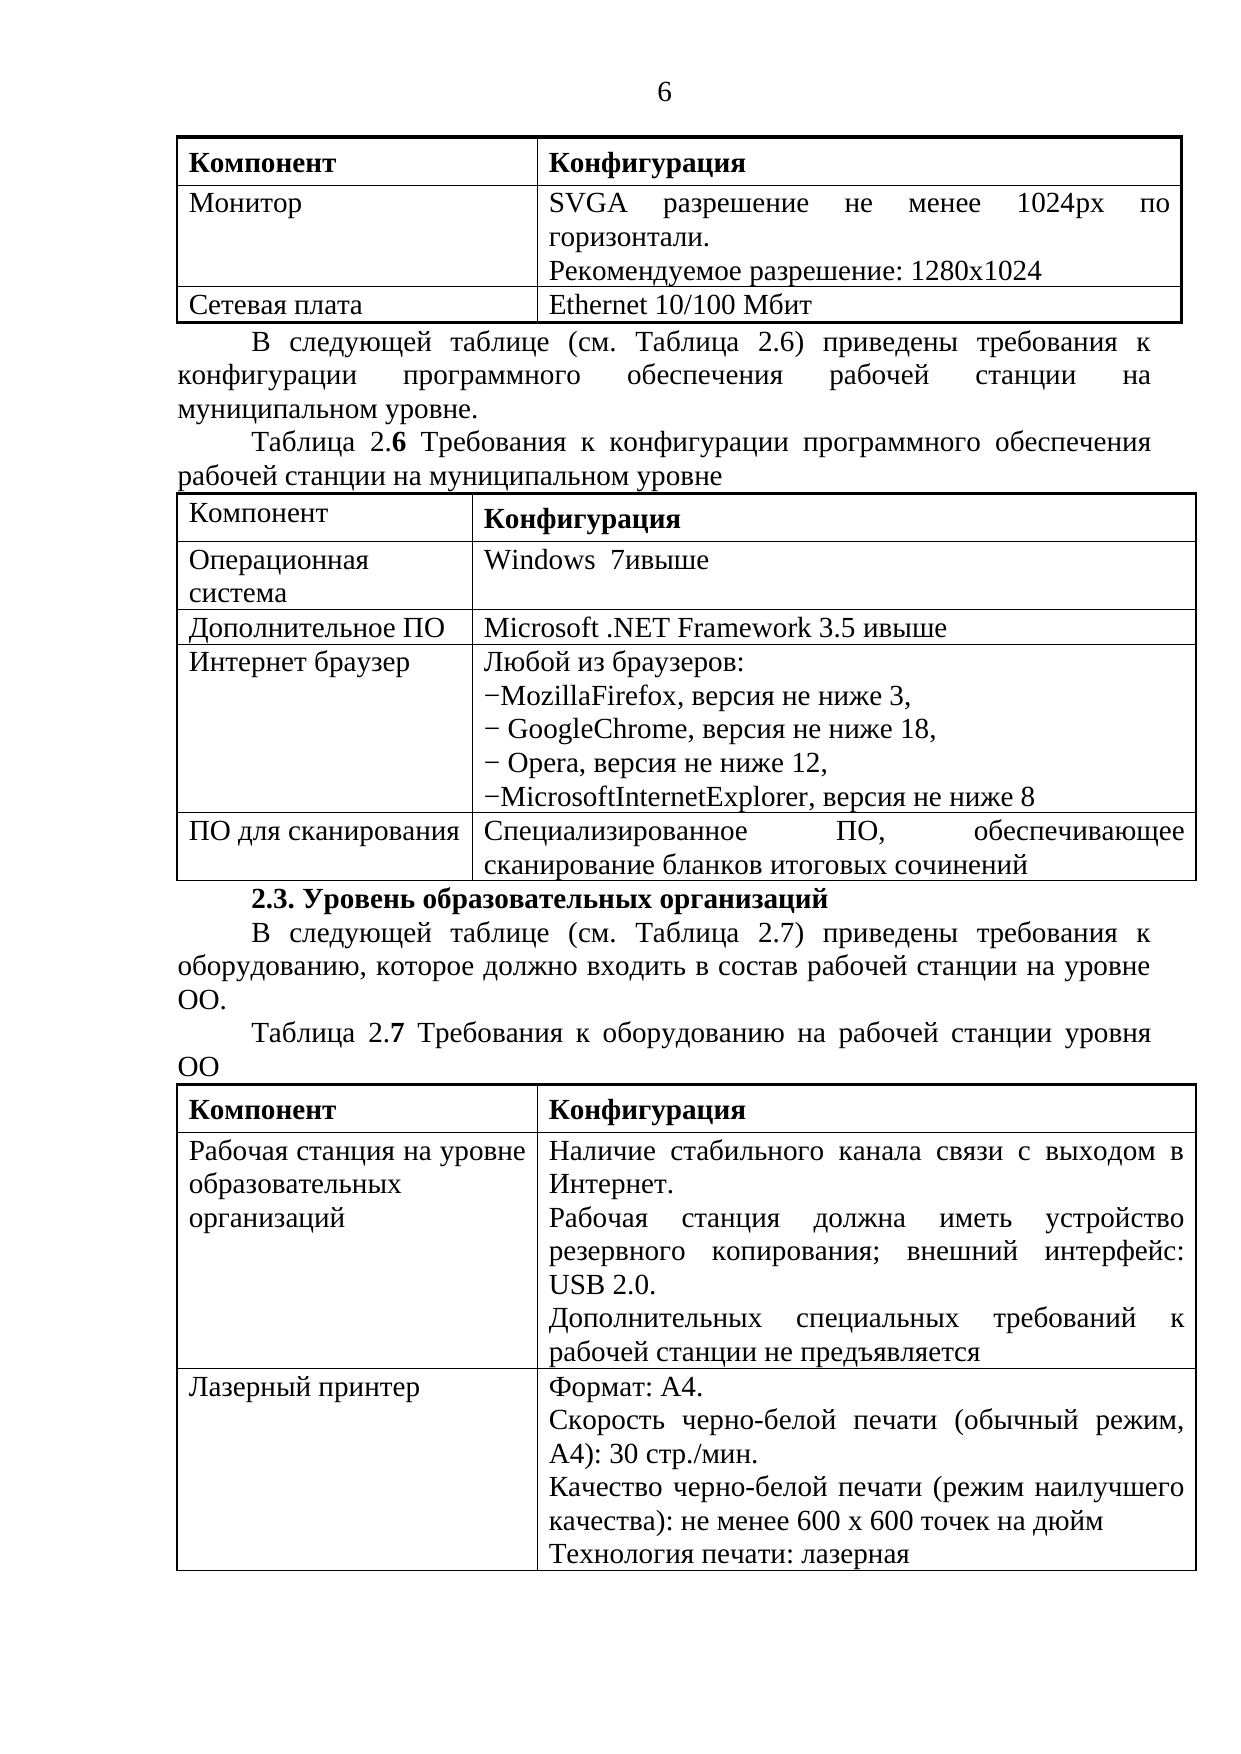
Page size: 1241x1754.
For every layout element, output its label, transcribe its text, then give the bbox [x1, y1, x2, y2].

table_cell Интернет браузер [178, 645, 472, 812]
text Таблица 2.6 Требования к конфигурации программного обеспечения рабочей станции на муниципальном уровне [177, 424, 1152, 492]
text Таблица 2.7 Требования к оборудованию на рабочей станции уровня ОО [177, 1016, 1152, 1083]
table_cell Рабочая станция на уровне образовательных организаций [178, 1133, 537, 1368]
table_header Компонент [178, 495, 472, 541]
text 2.3. Уровень образовательных организаций [177, 881, 1152, 915]
table_cell Наличие стабильного канала связи с выходом в Интернет. Рабочая станция должна иметь устройство резервного копирования; внешний интерфейс: USB 2.0. Дополнительных специальных требований к рабочей станции не предъявляется [538, 1133, 1195, 1368]
table_cell Лазерный принтер [178, 1369, 537, 1570]
text В следующей таблице (см. Таблица 2.7) приведены требования к оборудованию, которое должно входить в состав рабочей станции на уровне ОО. [177, 915, 1152, 1016]
table_cell Дополнительное ПО [178, 610, 472, 643]
table_cell Сетевая плата [178, 287, 537, 321]
table_cell ПО для сканирования [178, 813, 472, 880]
table_cell Любой из браузеров: −MozillaFirefox, версия не ниже 3, − GoogleChrome, версия не ниже 18, − Opera, версия не ниже 12, −MicrosoftInternetExplorer, версия не ниже 8 [473, 645, 1195, 812]
table_header Конфигурация [473, 495, 1195, 541]
text В следующей таблице (см. Таблица 2.6) приведены требования к конфигурации программного обеспечения рабочей станции на муниципальном уровне. [177, 324, 1152, 424]
table_cell Microsoft .NET Framework 3.5 ивыше [473, 610, 1195, 643]
table_cell SVGA разрешение не менее 1024px по горизонтали. Рекомендуемое разрешение: 1280x1024 [538, 186, 1180, 286]
table_cell Специализированное ПО, обеспечивающее сканирование бланков итоговых сочинений [473, 813, 1195, 880]
table_header Компонент [178, 1086, 537, 1132]
table_cell Windows 7ивыше [473, 542, 1195, 609]
table_cell Формат: А4. Скорость черно-белой печати (обычный режим, A4): 30 стр./мин. Качество черно-белой печати (режим наилучшего качества): не менее 600 x 600 точек на дюйм Технология печати: лазерная [538, 1369, 1195, 1570]
table_cell Ethernet 10/100 Мбит [538, 287, 1180, 321]
table_header Конфигурация [538, 1086, 1195, 1132]
table_cell Монитор [178, 186, 537, 286]
table_header Компонент [178, 139, 537, 184]
table_header Конфигурация [538, 139, 1180, 184]
table_cell Операционная система [178, 542, 472, 609]
